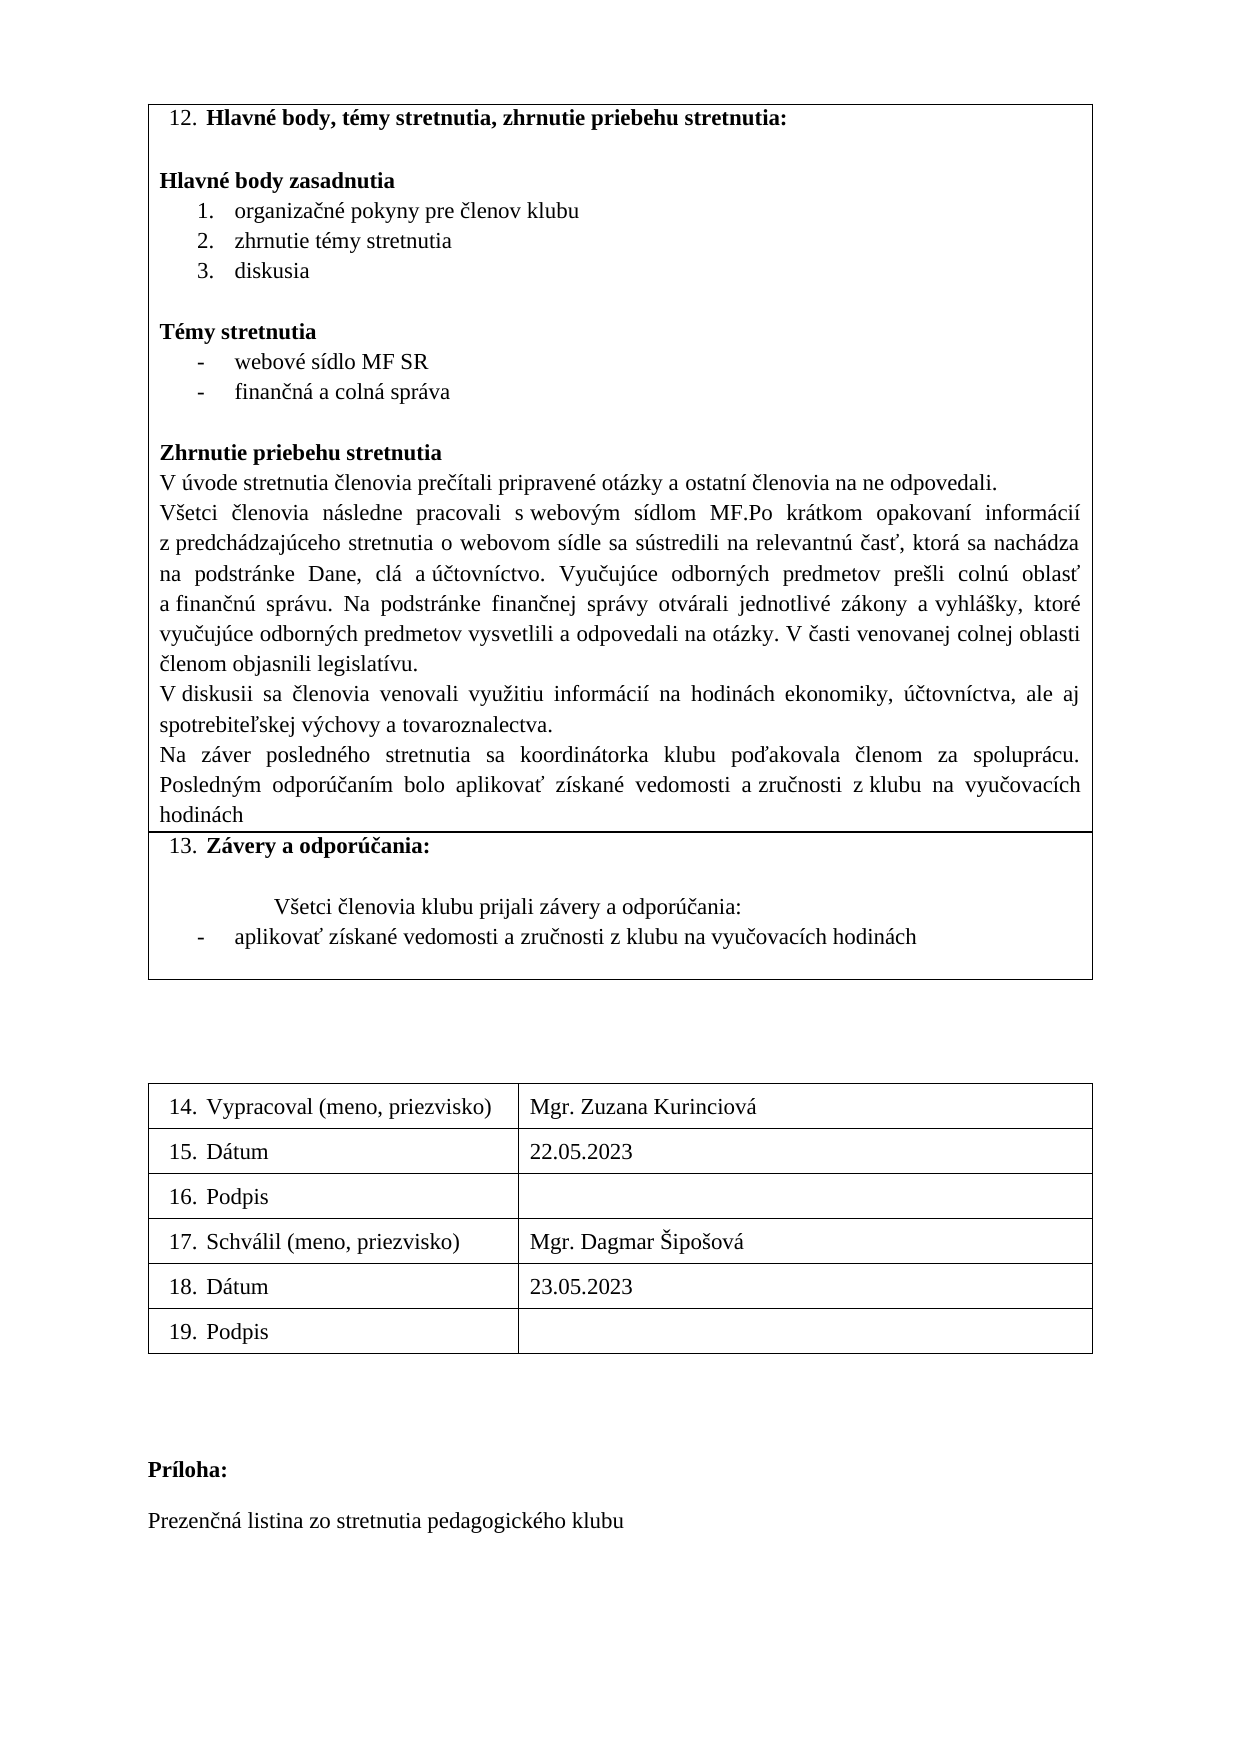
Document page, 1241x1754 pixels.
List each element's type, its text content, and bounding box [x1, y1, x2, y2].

table_cell [519, 1309, 1092, 1353]
text Prezenčná listina zo stretnutia pedagogického klubu [148, 1507, 1093, 1534]
table_cell 22.05.2023 [519, 1129, 1092, 1173]
table_cell Podpis [149, 1174, 518, 1218]
table_cell Schválil (meno, priezvisko) [149, 1219, 518, 1263]
table_cell 23.05.2023 [519, 1264, 1092, 1308]
table_header Mgr. Zuzana Kurinciová [519, 1084, 1092, 1128]
table_header Vypracoval (meno, priezvisko) [149, 1084, 518, 1128]
text Príloha: [148, 1456, 1093, 1483]
table_cell Hlavné body, témy stretnutia, zhrnutie priebehu stretnutia: Hlavné body zasadnutia organizačné pokyny pre členov klubu zhrnutie témy stretnutia diskusia Témy stretnutia webové sídlo MF SR finančná a colná správa Zhrnutie priebehu stretnutia V úvode stretnutia členovia prečítali pripravené otázky a ostatní členovia na ne odpovedali. Všetci členovia následne pracovali s webovým sídlom MF.Po krátkom opakovaní informácií z predchádzajúceho stretnutia o webovom sídle sa sústredili na relevantnú časť, ktorá sa nachádza na podstránke Dane, clá a účtovníctvo. Vyučujúce odborných predmetov prešli colnú oblasť a finančnú správu. Na podstránke finančnej správy otvárali jednotlivé zákony a vyhlášky, ktoré vyučujúce odborných predmetov vysvetlili a odpovedali na otázky. V časti venovanej colnej oblasti členom objasnili legislatívu. V diskusii sa členovia venovali využitiu informácií na hodinách ekonomiky, účtovníctva, ale aj spotrebiteľskej výchovy a tovaroznalectva. Na záver posledného stretnutia sa koordinátorka klubu poďakovala členom za spoluprácu. Posledným odporúčaním bolo aplikovať získané vedomosti a zručnosti z klubu na vyučovacích hodinách [149, 105, 1092, 831]
table_cell Mgr. Dagmar Šipošová [519, 1219, 1092, 1263]
table_cell Podpis [149, 1309, 518, 1353]
table_cell [519, 1174, 1092, 1218]
table_cell Dátum [149, 1264, 518, 1308]
table_cell Závery a odporúčania: Všetci členovia klubu prijali závery a odporúčania: aplikovať získané vedomosti a zručnosti z klubu na vyučovacích hodinách [149, 833, 1092, 978]
table_cell Dátum [149, 1129, 518, 1173]
